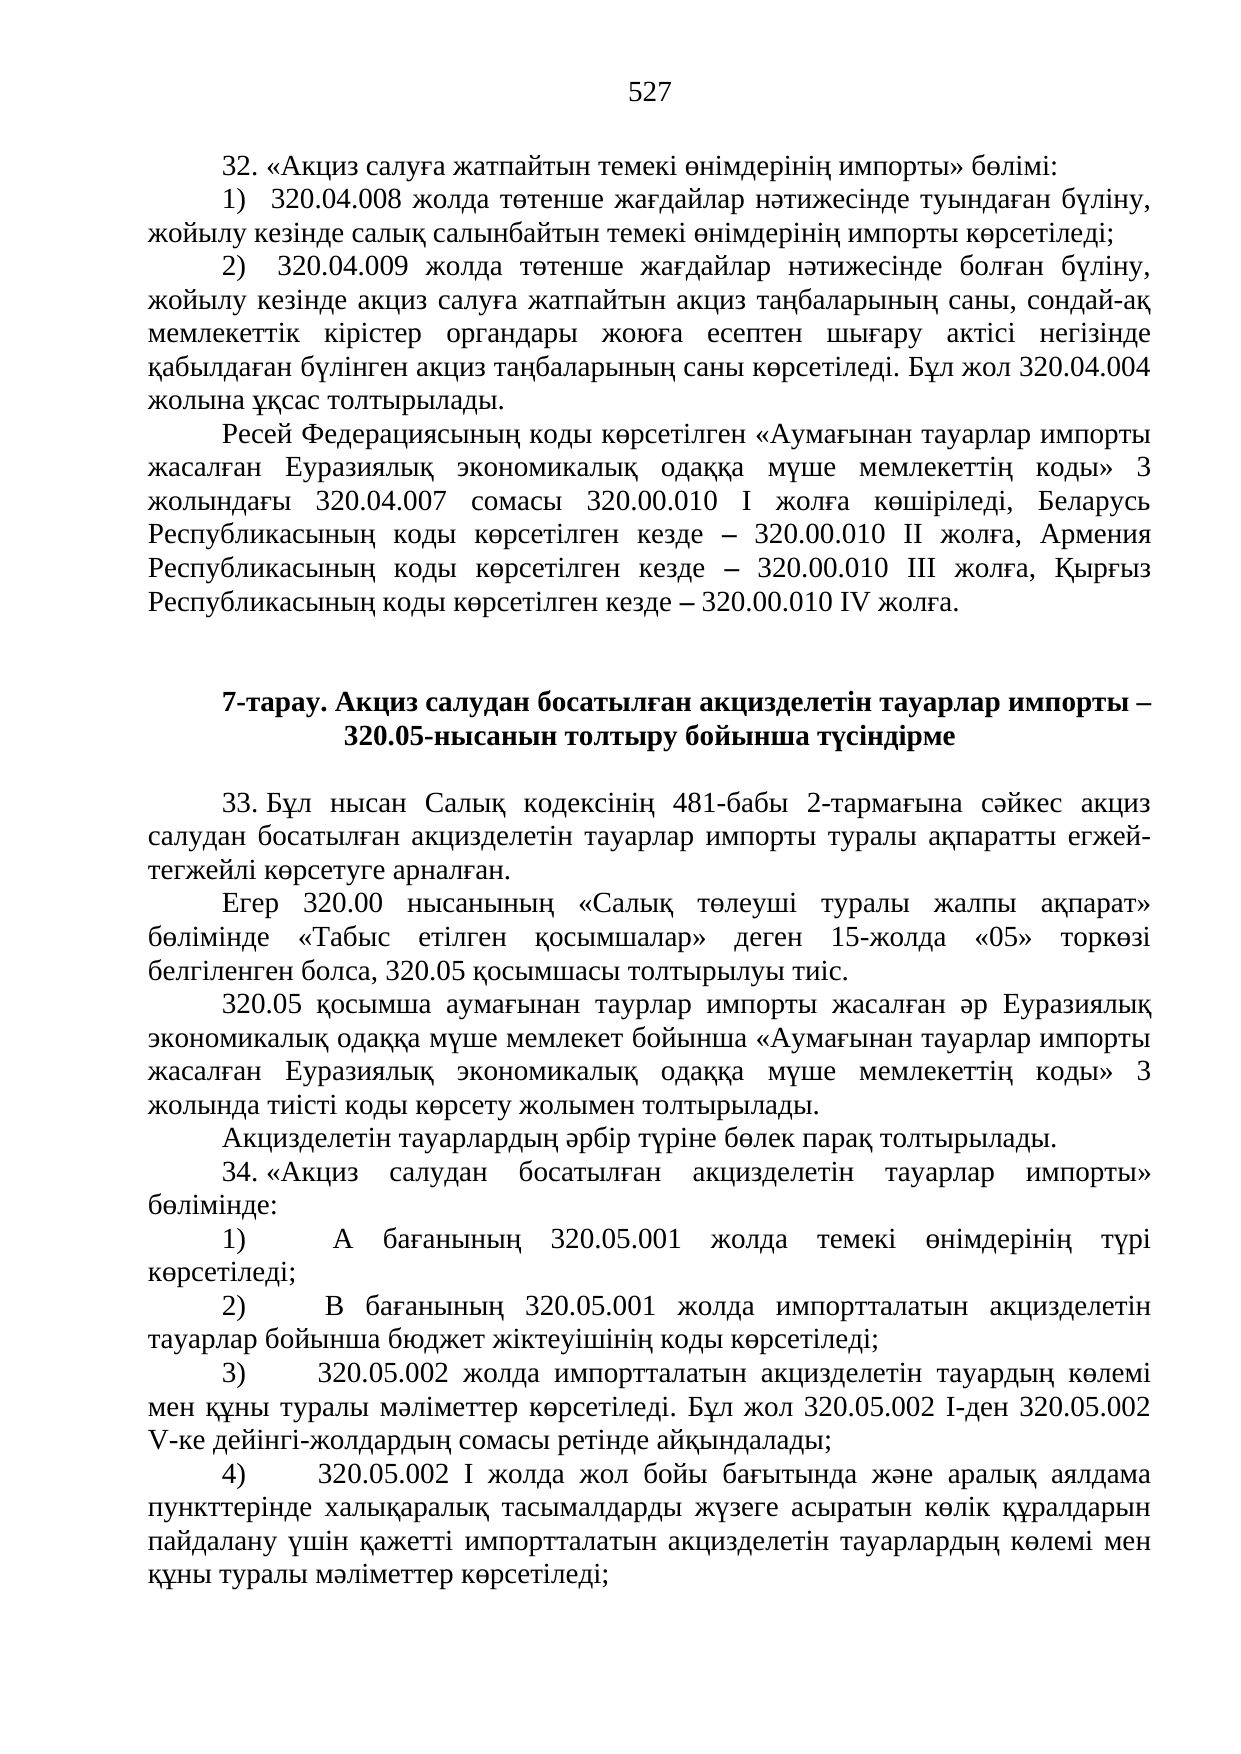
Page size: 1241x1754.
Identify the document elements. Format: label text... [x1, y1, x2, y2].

text Ресей Федерациясының коды көрсетілген «Аумағынан тауарлар импорты жасалған Еуразиялық экономикалық одаққа мүше мемлекеттің коды» 3 жолындағы 320.04.007 сомасы 320.00.010 I жолға көшіріледі, Беларусь Республикасының коды көрсетілген кезде – 320.00.010 II жолға, Армения Республикасының коды көрсетілген кезде – 320.00.010 III жолға, Қырғыз Республикасының коды көрсетілген кезде – 320.00.010 IV жолға. [148, 416, 1152, 617]
list А бағанының 320.05.001 жолда темекі өнімдерінің түрі көрсетіледі; [148, 1221, 1152, 1288]
list «Акциз салудан босатылған акцизделетін тауарлар импорты» бөлімінде: [148, 1154, 1152, 1221]
list «Акциз салуға жатпайтын темекі өнімдерінің импорты» бөлімі: [148, 148, 1152, 181]
list В бағанының 320.05.001 жолда импортталатын акцизделетін тауарлар бойынша бюджет жіктеуішінің коды көрсетіледі; [148, 1288, 1152, 1355]
text 7-тарау. Акциз салудан босатылған акцизделетін тауарлар импорты – 320.05-нысанын толтыру бойынша түсіндірме [148, 684, 1152, 751]
list 320.05.002 I жолда жол бойы бағытында және аралық аялдама пункттерінде халықаралық тасымалдарды жүзеге асыратын көлік құралдарын пайдалану үшін қажетті импортталатын акцизделетін тауарлардың көлемі мен құны туралы мәліметтер көрсетіледі; [148, 1456, 1152, 1590]
text Егер 320.00 нысанының «Салық төлеуші туралы жалпы ақпарат» бөлімінде «Табыс етілген қосымшалар» деген 15-жолда «05» торкөзі белгіленген болса, 320.05 қосымшасы толтырылуы тиіс. [148, 886, 1152, 986]
list 320.04.009 жолда төтенше жағдайлар нәтижесінде болған бүліну, жойылу кезінде акциз салуға жатпайтын акциз таңбаларының саны, сондай-ақ мемлекеттік кірістер органдары жоюға есептен шығару актісі негізінде қабылдаған бүлінген акциз таңбаларының саны көрсетіледі. Бұл жол 320.04.004 жолына ұқсас толтырылады. [148, 248, 1152, 416]
list Бұл нысан Салық кодексінің 481-бабы 2-тармағына сәйкес акциз салудан босатылған акцизделетін тауарлар импорты туралы ақпаратты егжей-тегжейлі көрсетуге арналған. [148, 785, 1152, 886]
text 320.05 қосымша аумағынан таурлар импорты жасалған әр Еуразиялық экономикалық одаққа мүше мемлекет бойынша «Аумағынан тауарлар импорты жасалған Еуразиялық экономикалық одаққа мүше мемлекеттің коды» 3 жолында тиісті коды көрсету жолымен толтырылады. [148, 986, 1152, 1120]
text Акцизделетін тауарлардың әрбір түріне бөлек парақ толтырылады. [148, 1120, 1152, 1154]
list 320.04.008 жолда төтенше жағдайлар нәтижесінде туындаған бүліну, жойылу кезінде салық салынбайтын темекі өнімдерінің импорты көрсетіледі; [148, 181, 1152, 248]
list 320.05.002 жолда импортталатын акцизделетін тауардың көлемі мен құны туралы мәліметтер көрсетіледі. Бұл жол 320.05.002 I-ден 320.05.002 V-ке дейінгі-жолдардың сомасы ретінде айқындалады; [148, 1355, 1152, 1456]
